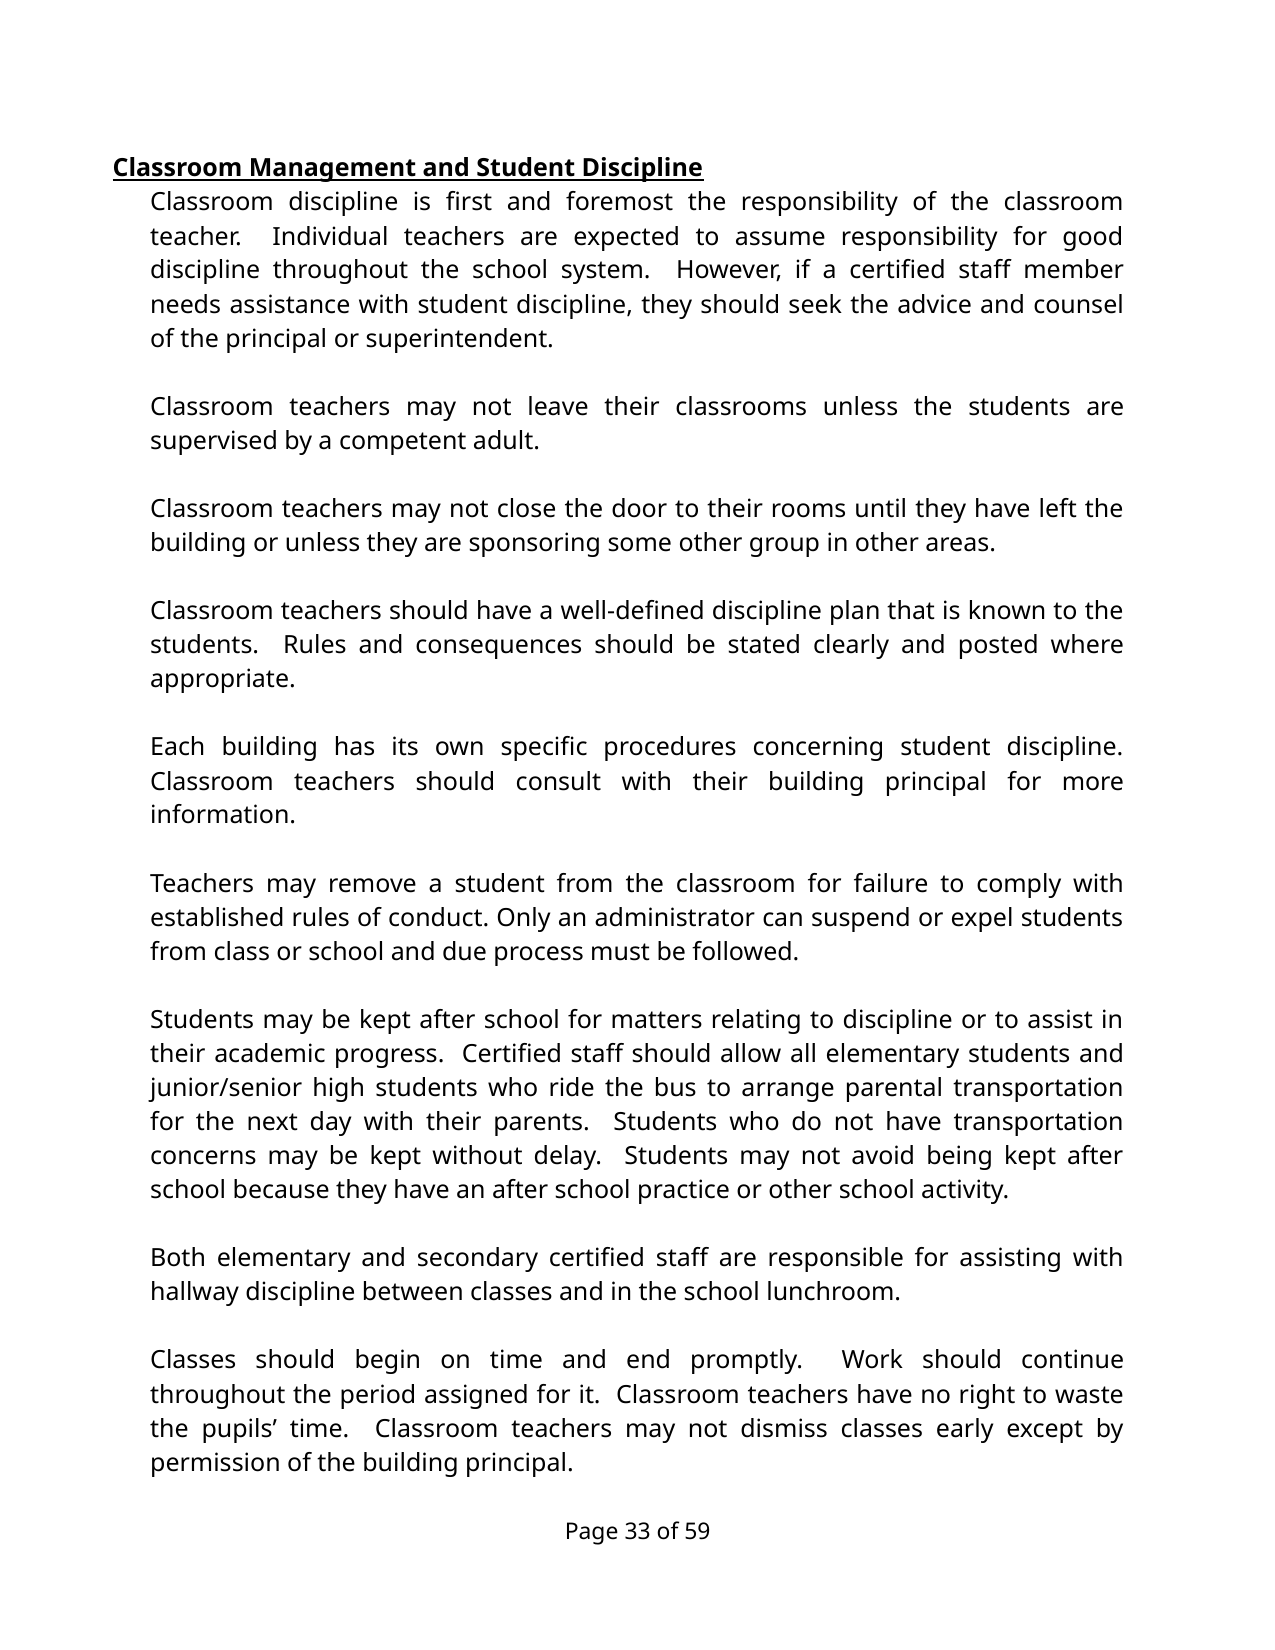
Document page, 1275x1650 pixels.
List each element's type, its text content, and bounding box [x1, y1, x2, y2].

text Classroom discipline is first and foremost the responsibility of the classroom teacher. Individual teachers are expected to assume responsibility for good discipline throughout the school system. However, if a certified staff member needs assistance with student discipline, they should seek the advice and counsel of the principal or superintendent. [150, 184, 1125, 354]
text Both elementary and secondary certified staff are responsible for assisting with hallway discipline between classes and in the school lunchroom. [150, 1240, 1125, 1308]
text Classroom Management and Student Discipline [112, 150, 1125, 184]
text Classroom teachers may not leave their classrooms unless the students are supervised by a competent adult. [150, 388, 1125, 457]
text Students may be kept after school for matters relating to discipline or to assist in their academic progress. Certified staff should allow all elementary students and junior/senior high students who ride the bus to arrange parental transportation for the next day with their parents. Students who do not have transportation concerns may be kept without delay. Students may not avoid being kept after school because they have an after school practice or other school activity. [150, 1002, 1125, 1206]
text Classes should begin on time and end promptly. Work should continue throughout the period assigned for it. Classroom teachers have no right to waste the pupils’ time. Classroom teachers may not dismiss classes early except by permission of the building principal. [150, 1342, 1125, 1478]
text Classroom teachers may not close the door to their rooms until they have left the building or unless they are sponsoring some other group in other areas. [150, 491, 1125, 559]
text Each building has its own specific procedures concerning student discipline. Classroom teachers should consult with their building principal for more information. [150, 729, 1125, 831]
text Teachers may remove a student from the classroom for failure to comply with established rules of conduct. Only an administrator can suspend or expel students from class or school and due process must be followed. [150, 865, 1125, 967]
text Classroom teachers should have a well-defined discipline plan that is known to the students. Rules and consequences should be stated clearly and posted where appropriate. [150, 593, 1125, 695]
